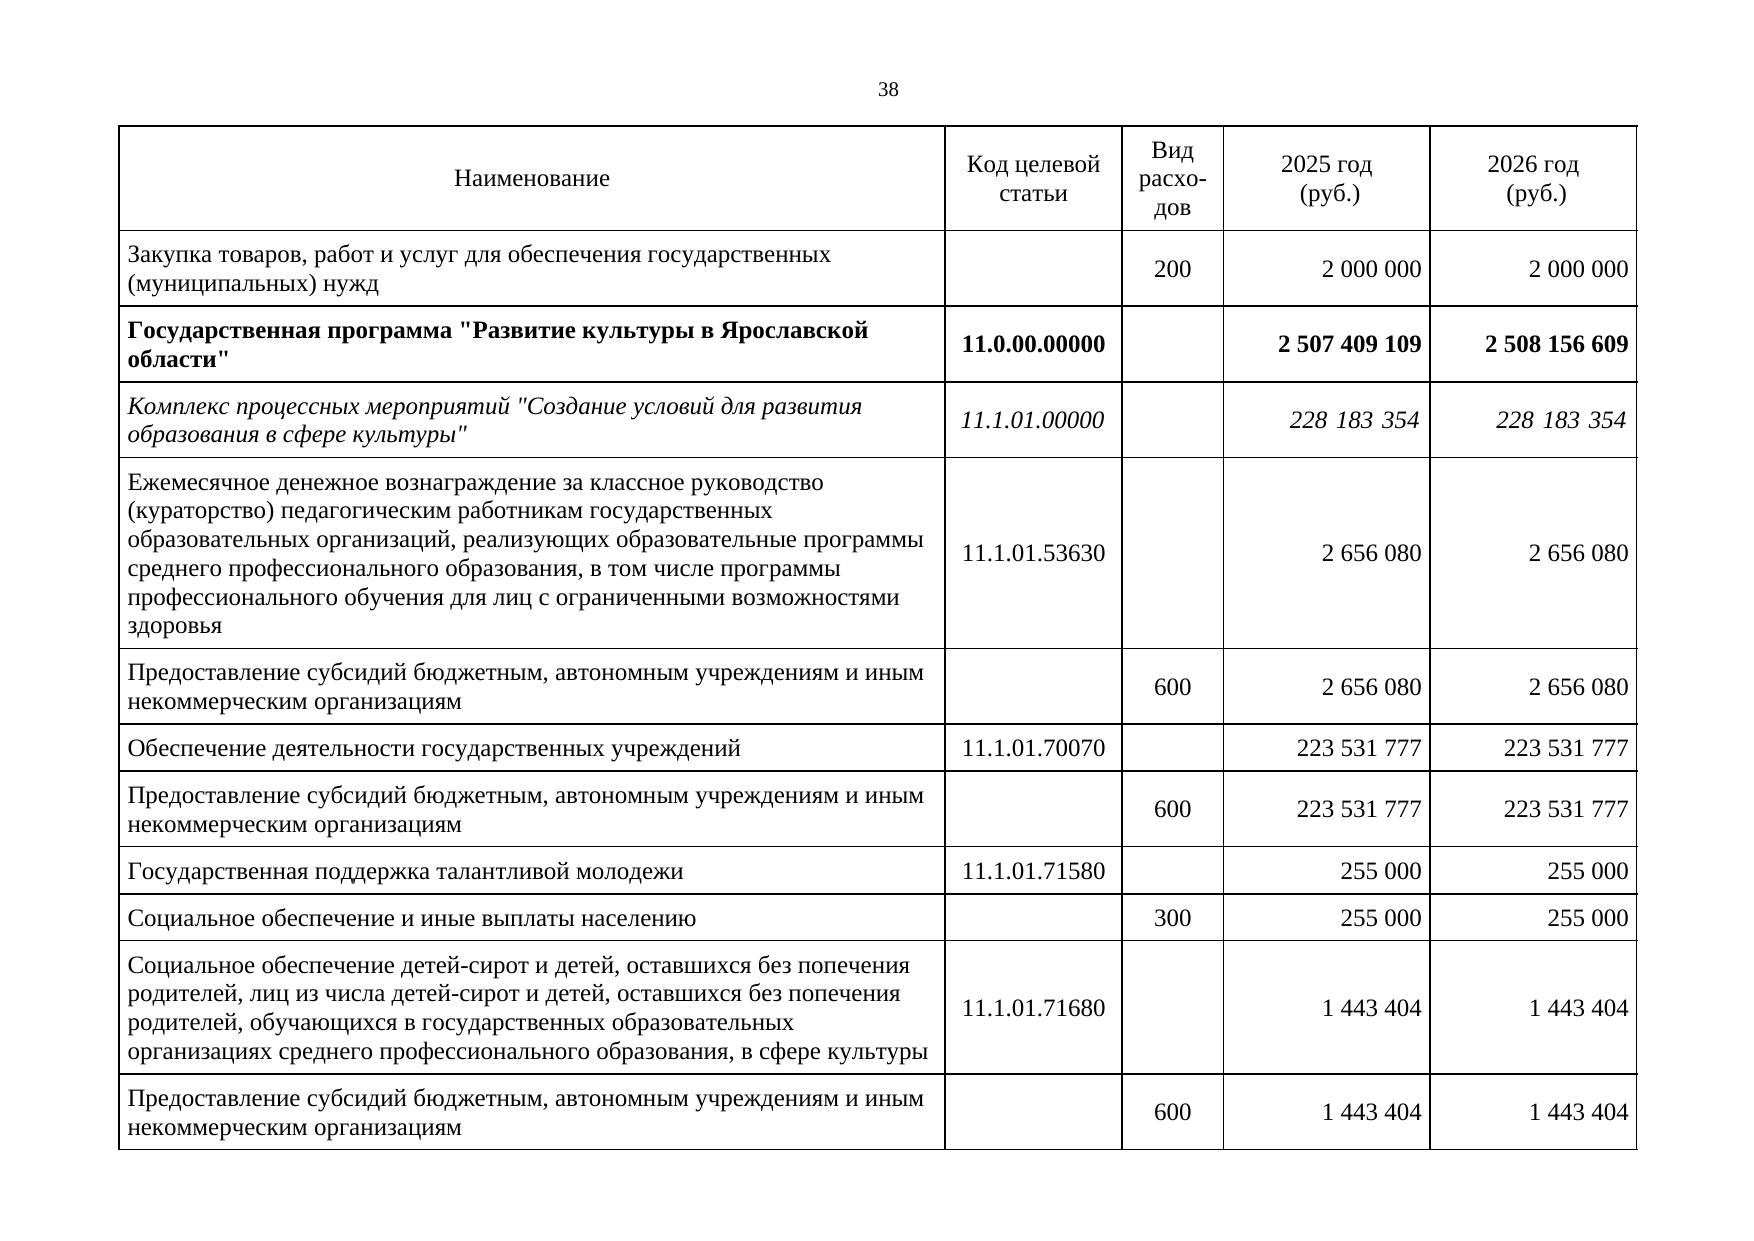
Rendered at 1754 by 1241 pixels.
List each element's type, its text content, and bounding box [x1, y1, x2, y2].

table_header [1224, 127, 1429, 229]
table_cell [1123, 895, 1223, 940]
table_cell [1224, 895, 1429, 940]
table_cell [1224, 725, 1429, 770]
table_cell Государственная программа "Развитие культуры в Ярославской области" [120, 307, 944, 381]
table_header [1431, 127, 1636, 229]
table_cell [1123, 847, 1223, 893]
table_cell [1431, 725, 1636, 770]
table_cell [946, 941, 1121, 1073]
table_cell 200 [1123, 231, 1223, 305]
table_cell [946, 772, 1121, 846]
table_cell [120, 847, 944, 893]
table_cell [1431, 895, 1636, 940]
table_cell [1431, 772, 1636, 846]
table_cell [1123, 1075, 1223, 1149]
table_cell 11.0.00.00000 [946, 307, 1121, 381]
table_cell Закупка товаров, работ и услуг для обеспечения государственных (муниципальных) нужд [120, 231, 944, 305]
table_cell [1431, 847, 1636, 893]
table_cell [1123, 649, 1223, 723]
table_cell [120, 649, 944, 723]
table_cell 11.1.01.53630 [946, 458, 1121, 647]
table_cell [946, 231, 1121, 305]
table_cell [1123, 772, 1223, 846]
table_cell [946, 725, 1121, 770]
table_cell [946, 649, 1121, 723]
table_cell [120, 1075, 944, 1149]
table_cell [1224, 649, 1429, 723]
table_header [1123, 127, 1223, 229]
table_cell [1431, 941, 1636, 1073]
table_cell [1123, 383, 1223, 457]
table_cell [1123, 458, 1223, 647]
table_cell 2 000 000 [1224, 231, 1429, 305]
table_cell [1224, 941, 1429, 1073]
table_cell [1123, 307, 1223, 381]
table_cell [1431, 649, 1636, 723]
table_cell Комплекс процессных мероприятий "Создание условий для развития образования в сфере культуры" [120, 383, 944, 457]
table_cell 11.1.01.00000 [946, 383, 1121, 457]
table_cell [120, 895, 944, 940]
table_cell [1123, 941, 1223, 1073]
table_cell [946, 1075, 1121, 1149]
table_cell Ежемесячное денежное вознаграждение за классное руководство (кураторство) педагогическим работникам государственных образовательных организаций, реализующих образовательные программы среднего профессионального образования, в том числе программы профессионального обучения для лиц с ограниченными возможностями здоровья [120, 458, 944, 647]
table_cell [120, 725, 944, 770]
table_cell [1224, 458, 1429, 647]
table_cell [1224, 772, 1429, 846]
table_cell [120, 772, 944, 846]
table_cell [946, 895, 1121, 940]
table_cell 228 183 354 [1224, 383, 1429, 457]
table_header [946, 127, 1121, 229]
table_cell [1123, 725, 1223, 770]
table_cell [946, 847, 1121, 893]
table_cell 2 000 000 [1431, 231, 1636, 305]
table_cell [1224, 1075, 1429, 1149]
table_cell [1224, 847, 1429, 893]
table_cell 2 507 409 109 [1224, 307, 1429, 381]
table_header [120, 127, 944, 229]
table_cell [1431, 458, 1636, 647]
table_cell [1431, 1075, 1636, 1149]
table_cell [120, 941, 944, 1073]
table_cell 228 183 354 [1431, 383, 1636, 457]
table_cell 2 508 156 609 [1431, 307, 1636, 381]
